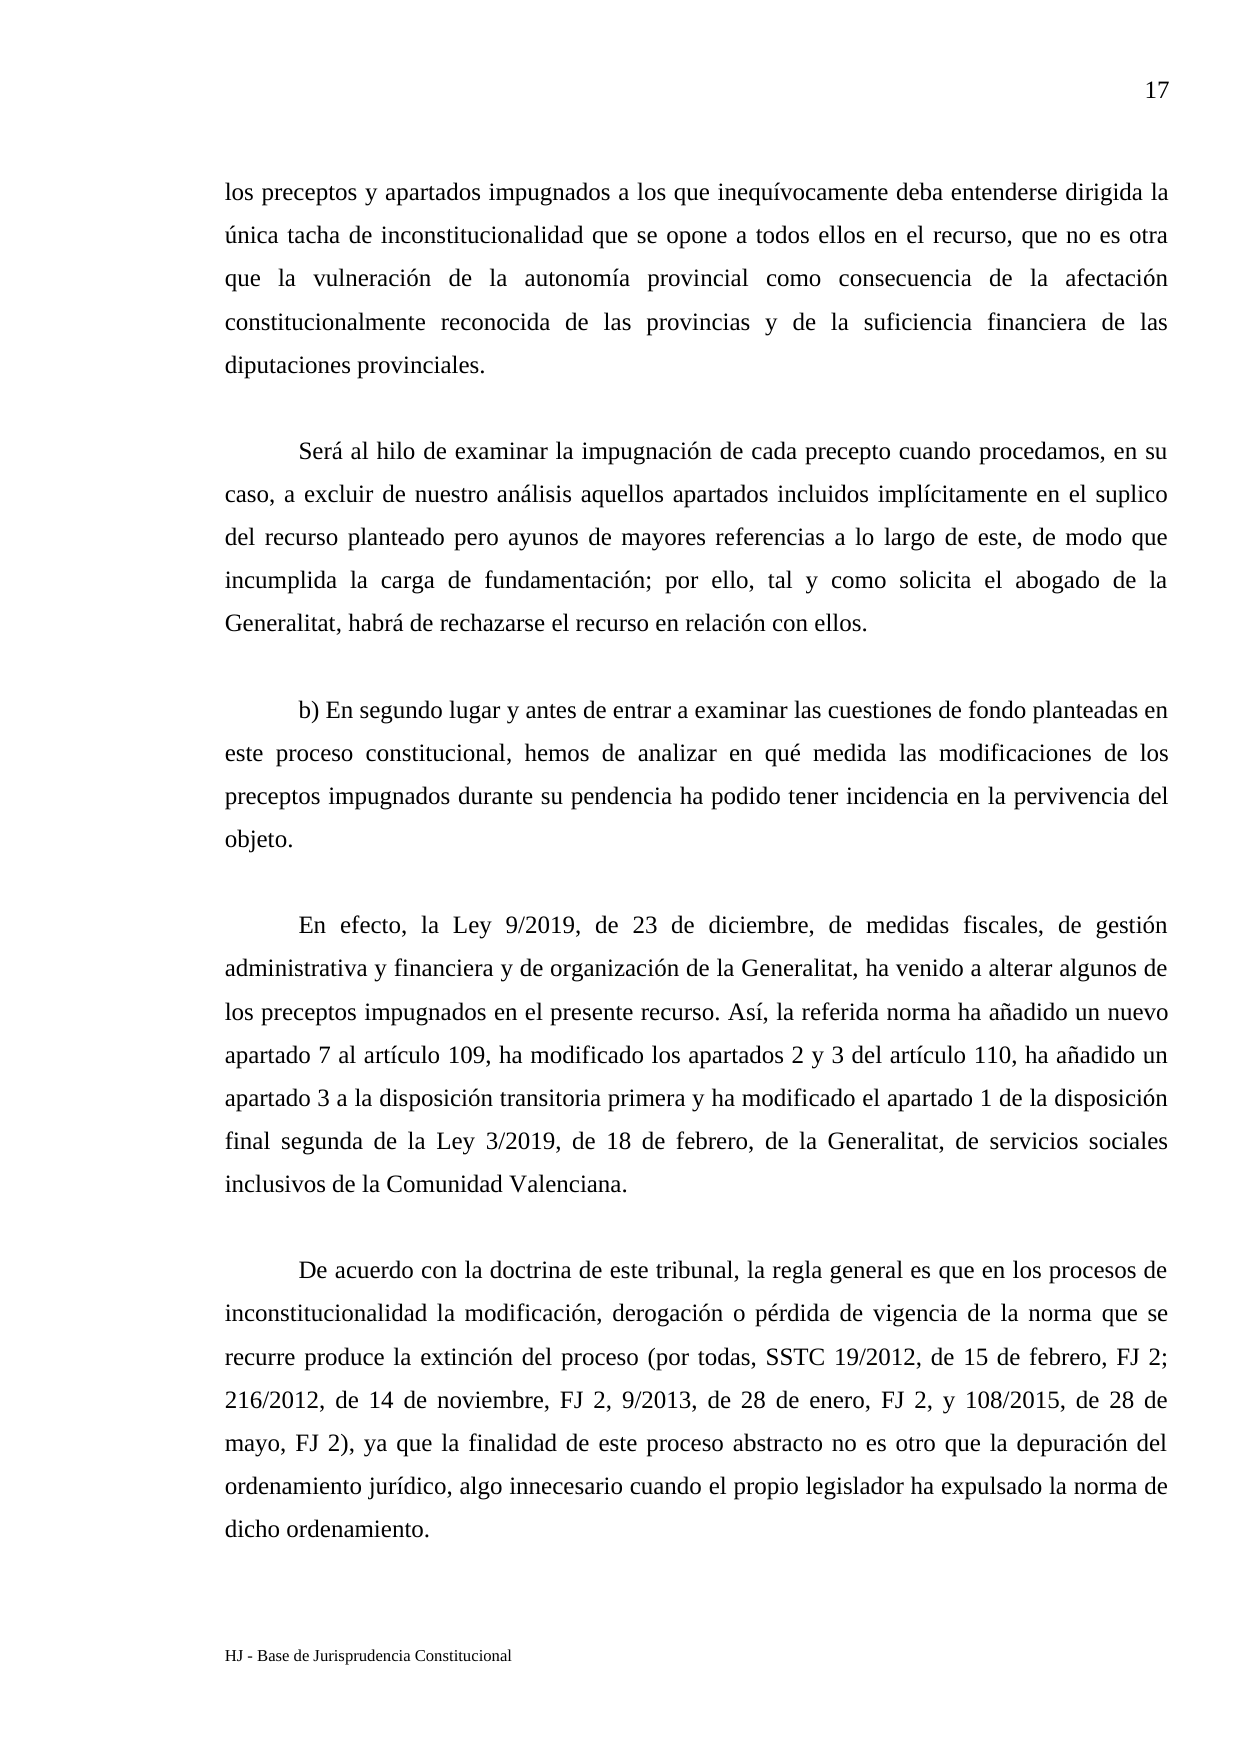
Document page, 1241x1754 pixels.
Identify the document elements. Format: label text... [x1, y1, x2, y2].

text En efecto, la Ley 9/2019, de 23 de diciembre, de medidas fiscales, de gestión administrativa y financiera y de organización de la Generalitat, ha venido a alterar algunos de los preceptos impugnados en el presente recurso. Así, la referida norma ha añadido un nuevo apartado 7 al artículo 109, ha modificado los apartados 2 y 3 del artículo 110, ha añadido un apartado 3 a la disposición transitoria primera y ha modificado el apartado 1 de la disposición final segunda de la Ley 3/2019, de 18 de febrero, de la Generalitat, de servicios sociales inclusivos de la Comunidad Valenciana. [224, 910, 1169, 1198]
text Será al hilo de examinar la impugnación de cada precepto cuando procedamos, en su caso, a excluir de nuestro análisis aquellos apartados incluidos implícitamente en el suplico del recurso planteado pero ayunos de mayores referencias a lo largo de este, de modo que incumplida la carga de fundamentación; por ello, tal y como solicita el abogado de la Generalitat, habrá de rechazarse el recurso en relación con ellos. [224, 436, 1169, 637]
text b) En segundo lugar y antes de entrar a examinar las cuestiones de fondo planteadas en este proceso constitucional, hemos de analizar en qué medida las modificaciones de los preceptos impugnados durante su pendencia ha podido tener incidencia en la pervivencia del objeto. [224, 695, 1169, 853]
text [224, 177, 1169, 378]
text De acuerdo con la doctrina de este tribunal, la regla general es que en los procesos de inconstitucionalidad la modificación, derogación o pérdida de vigencia de la norma que se recurre produce la extinción del proceso (por todas, SSTC 19/2012, de 15 de febrero, FJ 2; 216/2012, de 14 de noviembre, FJ 2, 9/2013, de 28 de enero, FJ 2, y 108/2015, de 28 de mayo, FJ 2), ya que la finalidad de este proceso abstracto no es otro que la depuración del ordenamiento jurídico, algo innecesario cuando el propio legislador ha expulsado la norma de dicho ordenamiento. [224, 1255, 1169, 1543]
